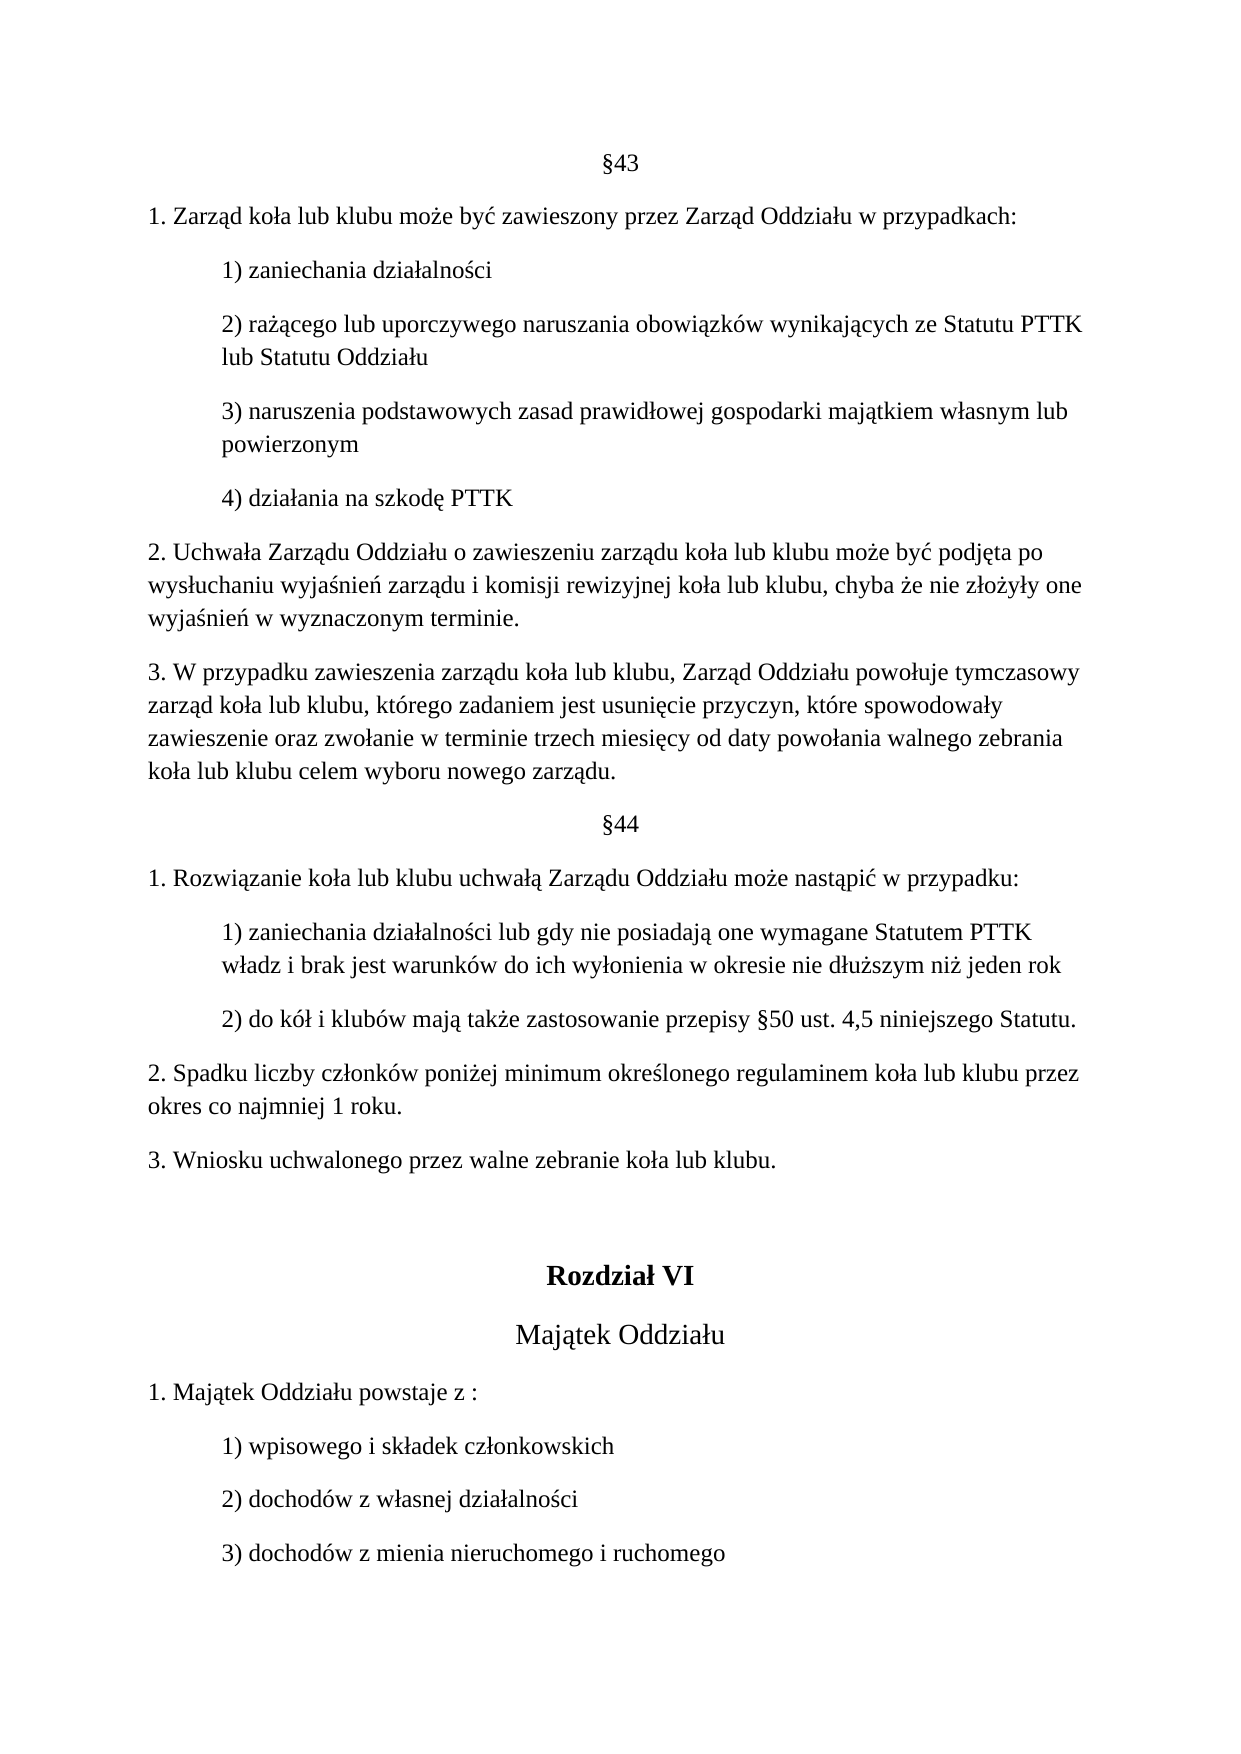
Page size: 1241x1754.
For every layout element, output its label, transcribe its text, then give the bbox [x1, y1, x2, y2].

text 2. Uchwała Zarządu Oddziału o zawieszeniu zarządu koła lub klubu może być podjęta po wysłuchaniu wyjaśnień zarządu i komisji rewizyjnej koła lub klubu, chyba że nie złożyły one wyjaśnień w wyznaczonym terminie. [148, 537, 1093, 632]
text 3) dochodów z mienia nieruchomego i ruchomego [148, 1538, 1093, 1567]
text 2. Spadku liczby członków poniżej minimum określonego regulaminem koła lub klubu przez okres co najmniej 1 roku. [148, 1058, 1093, 1120]
text 1. Rozwiązanie koła lub klubu uchwałą Zarządu Oddziału może nastąpić w przypadku: [148, 863, 1093, 892]
text 2) dochodów z własnej działalności [148, 1484, 1093, 1513]
text Rozdział VI [148, 1258, 1093, 1292]
text 1. Zarząd koła lub klubu może być zawieszony przez Zarząd Oddziału w przypadkach: [148, 201, 1093, 230]
text Majątek Oddziału [148, 1317, 1093, 1351]
text 3) naruszenia podstawowych zasad prawidłowej gospodarki majątkiem własnym lub powierzonym [221, 396, 1093, 458]
text 3. W przypadku zawieszenia zarządu koła lub klubu, Zarząd Oddziału powołuje tymczasowy zarząd koła lub klubu, którego zadaniem jest usunięcie przyczyn, które spowodowały zawieszenie oraz zwołanie w terminie trzech miesięcy od daty powołania walnego zebrania koła lub klubu celem wyboru nowego zarządu. [148, 657, 1093, 784]
text 4) działania na szkodę PTTK [148, 483, 1093, 512]
text 1) zaniechania działalności lub gdy nie posiadają one wymagane Statutem PTTK władz i brak jest warunków do ich wyłonienia w okresie nie dłuższym niż jeden rok [221, 917, 1093, 979]
text 2) rażącego lub uporczywego naruszania obowiązków wynikających ze Statutu PTTK lub Statutu Oddziału [221, 309, 1093, 371]
text §44 [148, 809, 1093, 838]
text 2) do kół i klubów mają także zastosowanie przepisy §50 ust. 4,5 niniejszego Statutu. [148, 1004, 1093, 1033]
text 3. Wniosku uchwalonego przez walne zebranie koła lub klubu. [148, 1145, 1093, 1174]
text 1. Majątek Oddziału powstaje z : [148, 1377, 1093, 1406]
text §43 [148, 148, 1093, 176]
text 1) zaniechania działalności [148, 255, 1093, 284]
text 1) wpisowego i składek członkowskich [148, 1431, 1093, 1459]
